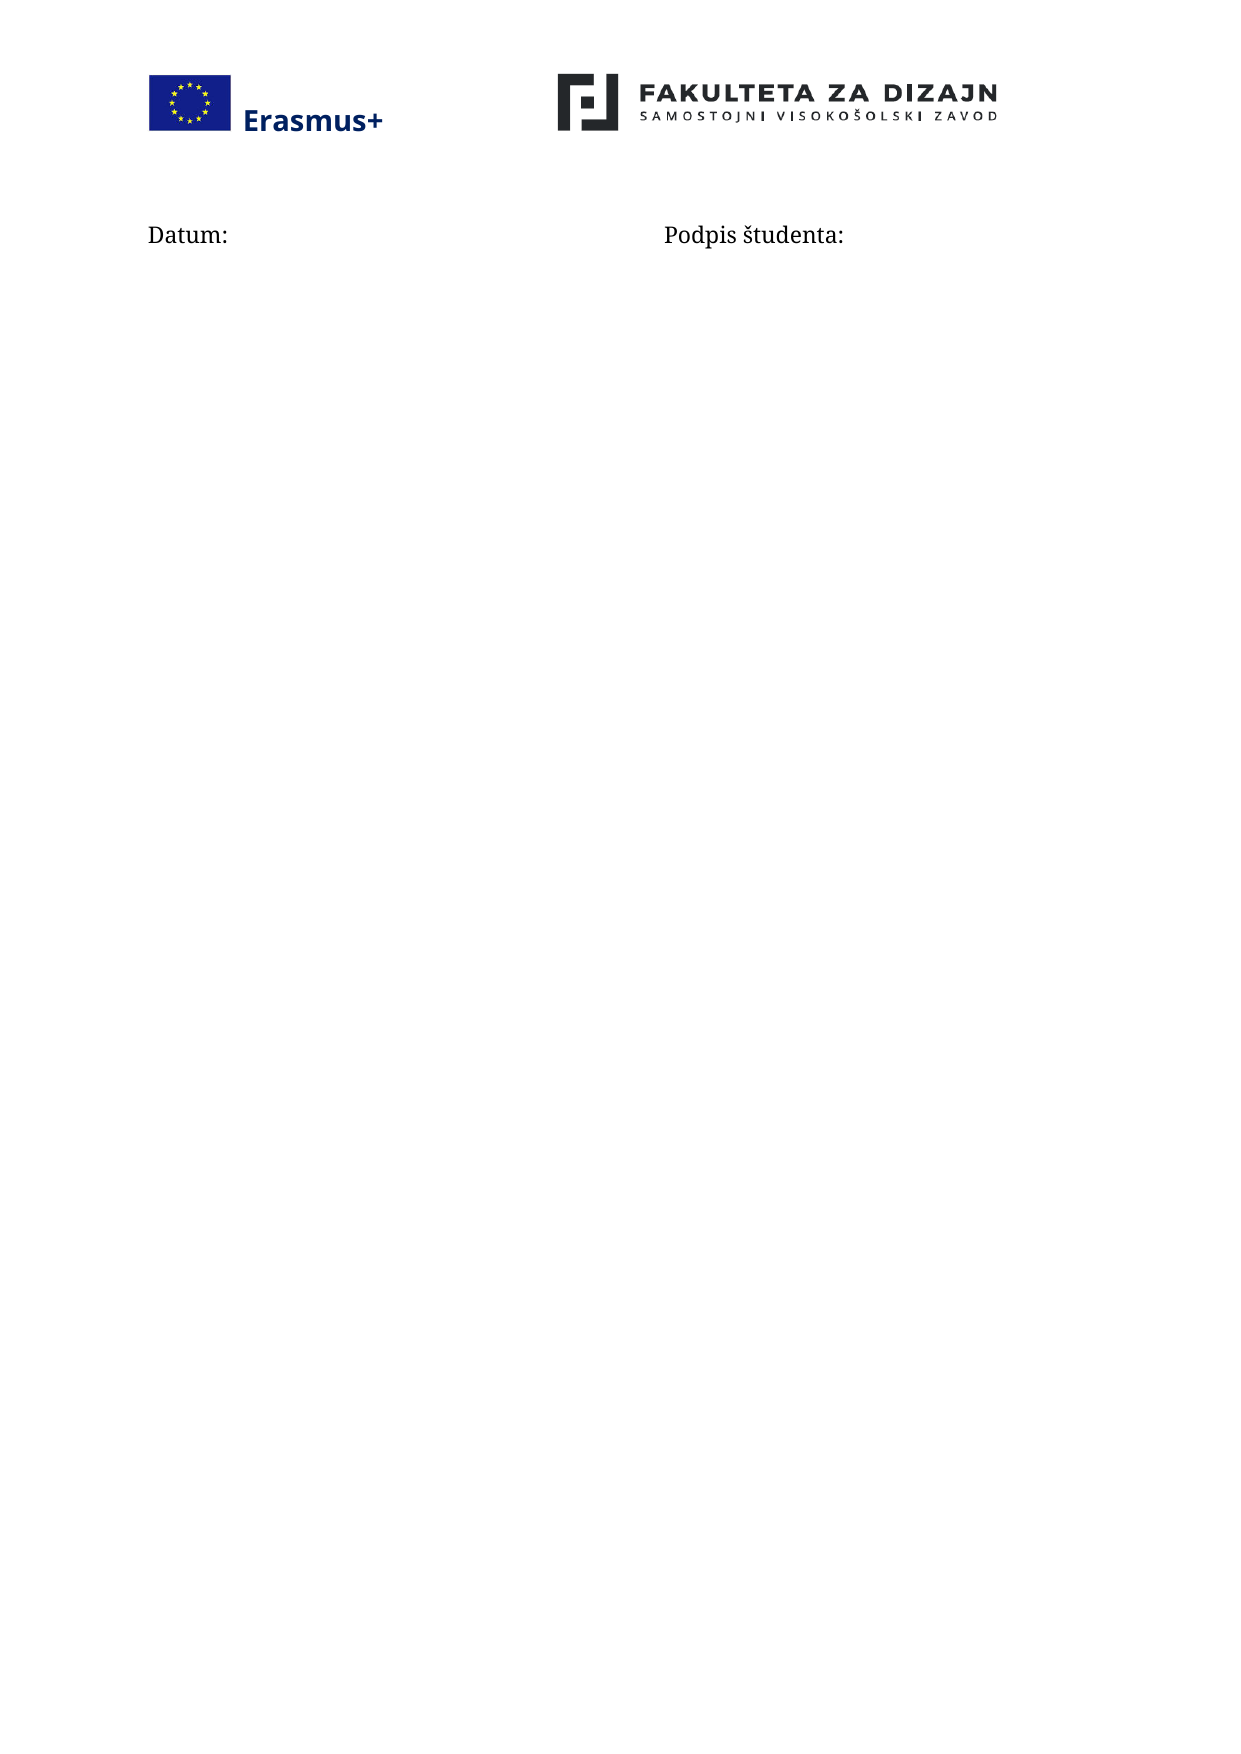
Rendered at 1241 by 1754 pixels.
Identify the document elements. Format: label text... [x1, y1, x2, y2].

picture [147, 74, 232, 132]
text Datum: Podpis študenta: [148, 219, 1093, 251]
picture [557, 73, 998, 132]
